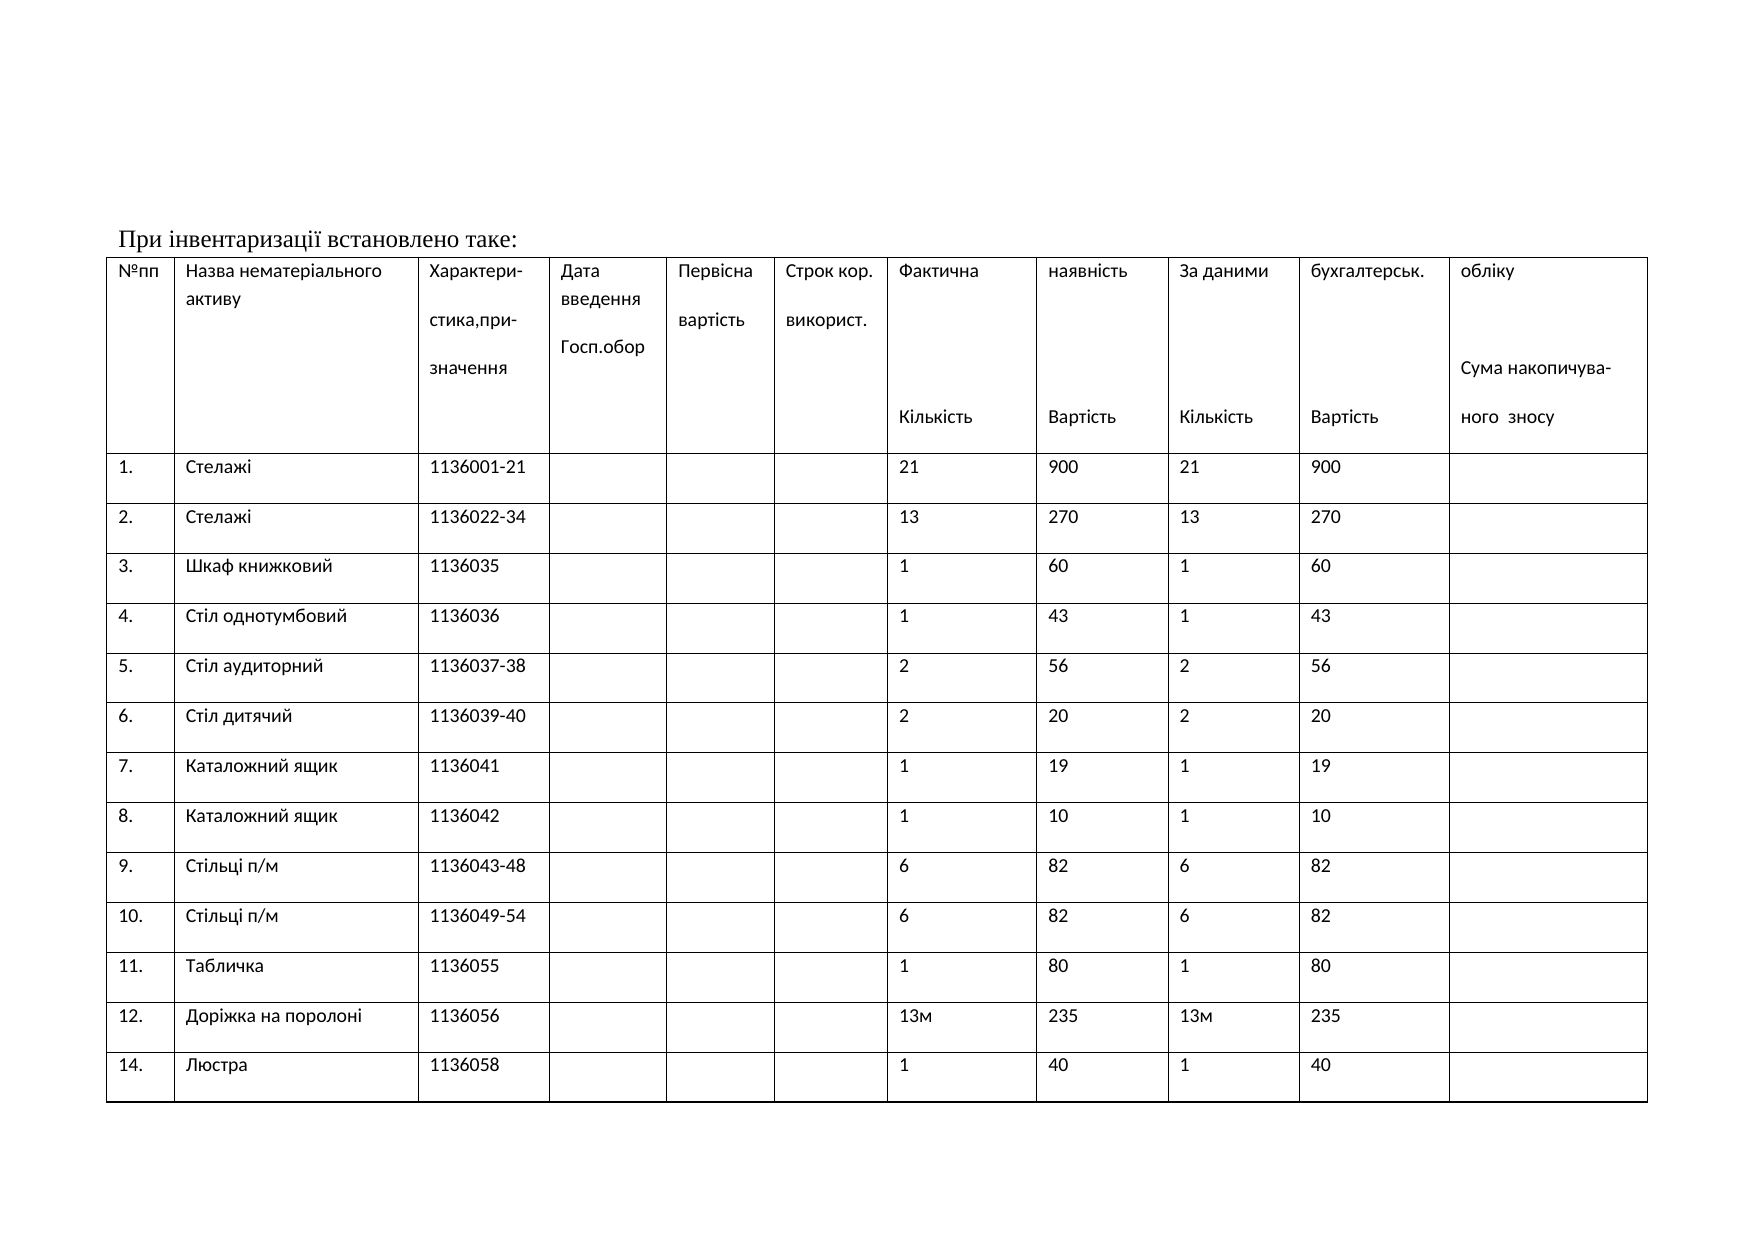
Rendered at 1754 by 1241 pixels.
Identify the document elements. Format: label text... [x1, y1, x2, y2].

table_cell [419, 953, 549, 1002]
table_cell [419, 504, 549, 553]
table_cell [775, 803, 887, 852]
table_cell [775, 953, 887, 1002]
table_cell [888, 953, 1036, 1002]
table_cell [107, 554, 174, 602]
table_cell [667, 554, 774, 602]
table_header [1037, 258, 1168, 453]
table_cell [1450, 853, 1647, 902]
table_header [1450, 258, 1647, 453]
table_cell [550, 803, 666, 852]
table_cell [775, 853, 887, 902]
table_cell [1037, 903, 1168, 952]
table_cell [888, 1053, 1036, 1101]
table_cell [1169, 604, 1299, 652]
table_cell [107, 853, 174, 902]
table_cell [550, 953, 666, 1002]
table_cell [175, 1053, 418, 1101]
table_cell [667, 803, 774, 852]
text При інвентаризації встановлено таке: [118, 224, 1636, 253]
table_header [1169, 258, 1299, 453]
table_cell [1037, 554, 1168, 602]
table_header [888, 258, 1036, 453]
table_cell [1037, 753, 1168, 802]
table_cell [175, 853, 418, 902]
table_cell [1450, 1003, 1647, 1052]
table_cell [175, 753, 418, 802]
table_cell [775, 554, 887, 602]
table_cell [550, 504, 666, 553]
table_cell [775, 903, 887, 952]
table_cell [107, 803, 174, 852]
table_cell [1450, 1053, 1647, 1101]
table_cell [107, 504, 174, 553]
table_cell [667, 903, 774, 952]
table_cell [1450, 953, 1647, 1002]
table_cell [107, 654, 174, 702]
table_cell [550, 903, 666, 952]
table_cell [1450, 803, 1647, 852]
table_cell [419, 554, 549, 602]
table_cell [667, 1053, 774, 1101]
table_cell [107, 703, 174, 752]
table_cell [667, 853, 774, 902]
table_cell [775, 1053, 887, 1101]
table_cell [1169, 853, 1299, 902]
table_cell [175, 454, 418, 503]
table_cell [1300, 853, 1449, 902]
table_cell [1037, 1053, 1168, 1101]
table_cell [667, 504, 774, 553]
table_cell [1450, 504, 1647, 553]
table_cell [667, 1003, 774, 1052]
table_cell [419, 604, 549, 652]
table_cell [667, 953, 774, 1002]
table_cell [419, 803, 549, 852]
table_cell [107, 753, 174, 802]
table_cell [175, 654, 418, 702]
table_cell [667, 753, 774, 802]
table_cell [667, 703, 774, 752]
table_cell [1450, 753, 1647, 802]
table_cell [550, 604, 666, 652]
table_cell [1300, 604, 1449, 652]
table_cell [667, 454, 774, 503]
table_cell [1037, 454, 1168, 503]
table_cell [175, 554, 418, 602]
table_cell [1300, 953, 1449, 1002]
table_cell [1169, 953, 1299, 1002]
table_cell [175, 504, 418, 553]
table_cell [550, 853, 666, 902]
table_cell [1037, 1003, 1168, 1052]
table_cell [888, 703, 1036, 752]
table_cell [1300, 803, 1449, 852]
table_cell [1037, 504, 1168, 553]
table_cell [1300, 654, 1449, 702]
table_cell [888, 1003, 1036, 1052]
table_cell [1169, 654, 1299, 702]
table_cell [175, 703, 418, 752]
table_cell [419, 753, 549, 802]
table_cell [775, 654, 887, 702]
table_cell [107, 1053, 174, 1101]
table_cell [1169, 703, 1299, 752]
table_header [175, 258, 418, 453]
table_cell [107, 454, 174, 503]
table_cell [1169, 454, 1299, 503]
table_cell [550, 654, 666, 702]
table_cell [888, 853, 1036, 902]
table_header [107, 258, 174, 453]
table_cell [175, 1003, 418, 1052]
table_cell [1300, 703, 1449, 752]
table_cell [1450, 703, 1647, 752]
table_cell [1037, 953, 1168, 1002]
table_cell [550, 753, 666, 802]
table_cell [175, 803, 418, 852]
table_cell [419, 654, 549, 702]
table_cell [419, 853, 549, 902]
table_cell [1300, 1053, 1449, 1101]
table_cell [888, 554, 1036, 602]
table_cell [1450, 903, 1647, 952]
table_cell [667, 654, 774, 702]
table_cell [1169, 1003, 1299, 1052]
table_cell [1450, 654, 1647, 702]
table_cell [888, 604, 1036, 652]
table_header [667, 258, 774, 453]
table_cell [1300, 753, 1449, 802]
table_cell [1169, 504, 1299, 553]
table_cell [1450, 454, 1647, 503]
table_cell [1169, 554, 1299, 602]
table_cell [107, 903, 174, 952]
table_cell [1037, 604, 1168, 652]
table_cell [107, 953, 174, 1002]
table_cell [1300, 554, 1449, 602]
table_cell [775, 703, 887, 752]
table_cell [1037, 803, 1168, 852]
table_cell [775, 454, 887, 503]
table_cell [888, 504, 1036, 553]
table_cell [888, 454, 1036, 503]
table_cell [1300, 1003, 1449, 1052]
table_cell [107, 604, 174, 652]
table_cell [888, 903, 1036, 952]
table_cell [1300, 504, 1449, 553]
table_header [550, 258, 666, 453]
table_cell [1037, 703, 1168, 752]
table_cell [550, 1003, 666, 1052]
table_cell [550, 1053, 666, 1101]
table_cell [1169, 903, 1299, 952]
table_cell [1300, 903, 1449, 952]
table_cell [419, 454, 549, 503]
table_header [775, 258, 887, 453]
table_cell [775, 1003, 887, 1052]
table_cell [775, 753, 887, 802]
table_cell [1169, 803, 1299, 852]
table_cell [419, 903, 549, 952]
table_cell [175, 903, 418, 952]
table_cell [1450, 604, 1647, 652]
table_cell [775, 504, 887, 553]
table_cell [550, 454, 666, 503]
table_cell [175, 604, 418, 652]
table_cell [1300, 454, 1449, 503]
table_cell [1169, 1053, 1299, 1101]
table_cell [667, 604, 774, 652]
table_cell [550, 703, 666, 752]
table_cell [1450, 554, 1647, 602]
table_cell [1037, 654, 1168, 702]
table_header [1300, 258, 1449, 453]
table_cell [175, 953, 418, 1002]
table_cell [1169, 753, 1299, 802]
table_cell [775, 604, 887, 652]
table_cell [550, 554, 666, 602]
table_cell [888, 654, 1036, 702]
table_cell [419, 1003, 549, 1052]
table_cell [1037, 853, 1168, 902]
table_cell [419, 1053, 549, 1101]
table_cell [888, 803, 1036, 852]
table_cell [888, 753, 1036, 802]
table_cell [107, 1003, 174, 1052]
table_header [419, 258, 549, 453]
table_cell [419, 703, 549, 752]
